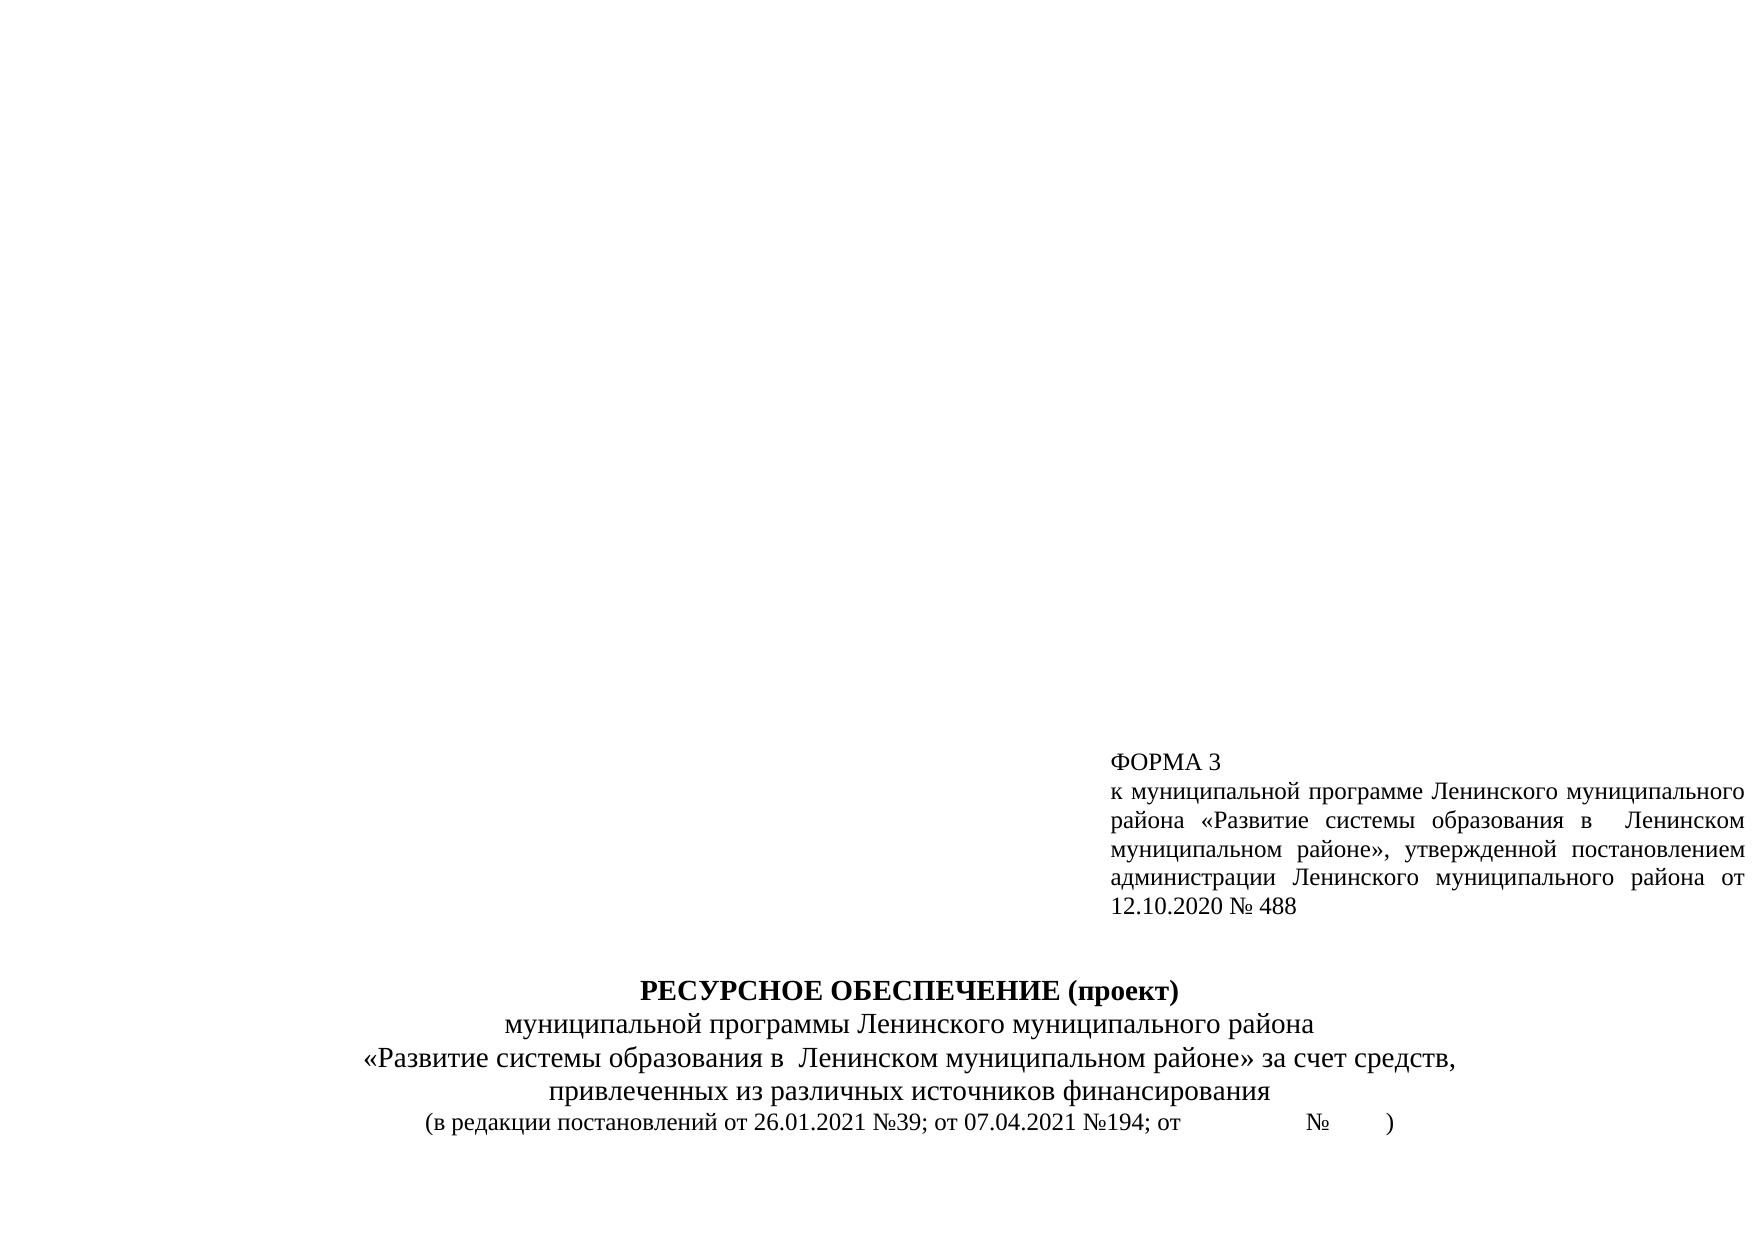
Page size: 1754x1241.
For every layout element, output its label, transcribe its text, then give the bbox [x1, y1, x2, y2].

text муниципальной программы Ленинского муниципального района [77, 1006, 1742, 1040]
text к муниципальной программе Ленинского муниципального района «Развитие системы образования в Ленинском муниципальном районе», утвержденной постановлением администрации Ленинского муниципального района от 12.10.2020 № 488 [1110, 776, 1745, 920]
text привлеченных из различных источников финансирования [77, 1073, 1742, 1107]
text (в редакции постановлений от 26.01.2021 №39; от 07.04.2021 №194; от № ) [77, 1107, 1742, 1136]
text ФОРМА 3 [1110, 747, 1745, 776]
text РЕСУРСНОЕ ОБЕСПЕЧЕНИЕ (проект) [77, 973, 1742, 1006]
text «Развитие системы образования в Ленинском муниципальном районе» за счет средств, [77, 1040, 1742, 1073]
